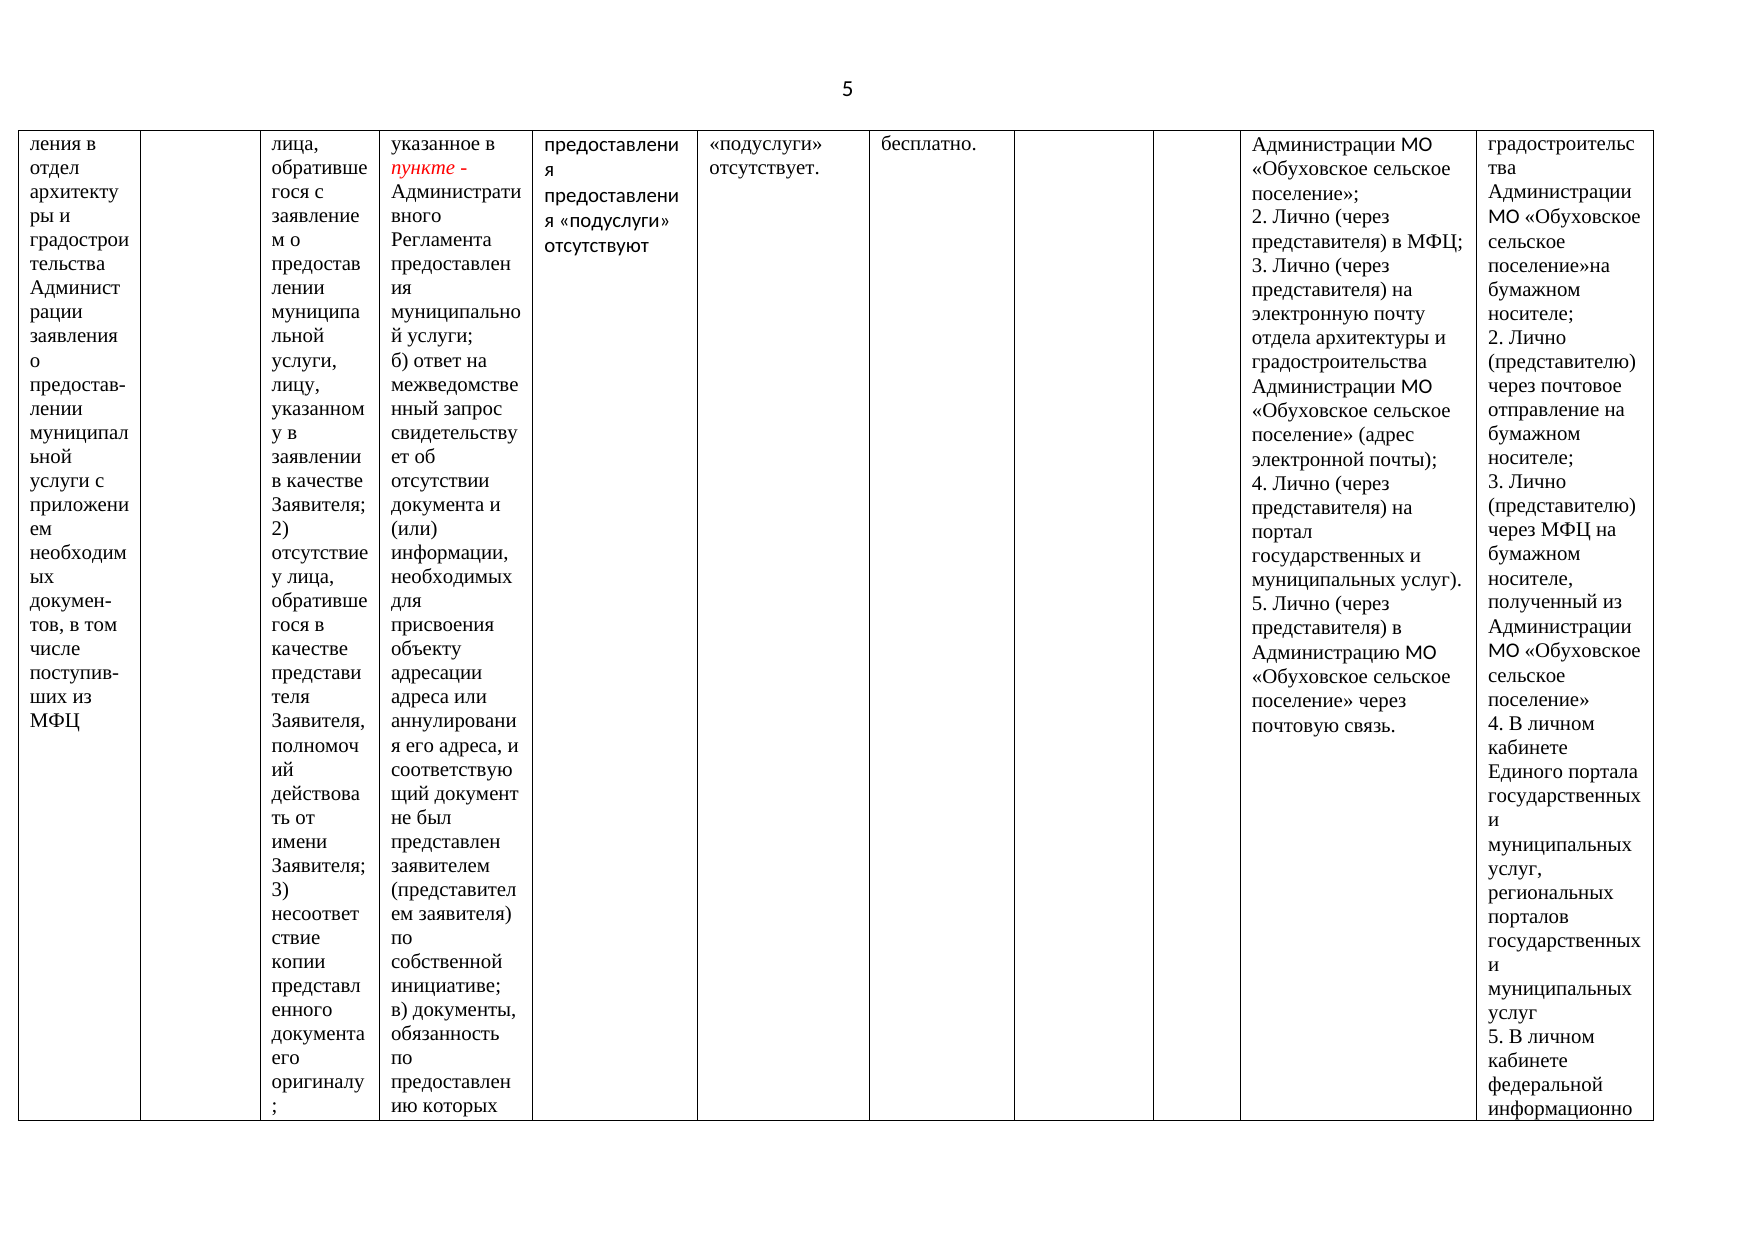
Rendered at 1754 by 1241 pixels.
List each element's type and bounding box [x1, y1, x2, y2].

table_cell [1477, 131, 1653, 1120]
table_cell [380, 131, 532, 1120]
table_cell [533, 131, 697, 1120]
table_cell [141, 131, 260, 1120]
table_cell [1241, 131, 1476, 1120]
table_cell [1015, 131, 1153, 1120]
table_cell [261, 131, 379, 1120]
table_cell [870, 131, 1014, 1120]
table_cell [19, 131, 140, 1120]
table_cell [698, 131, 869, 1120]
table_cell [1154, 131, 1240, 1120]
